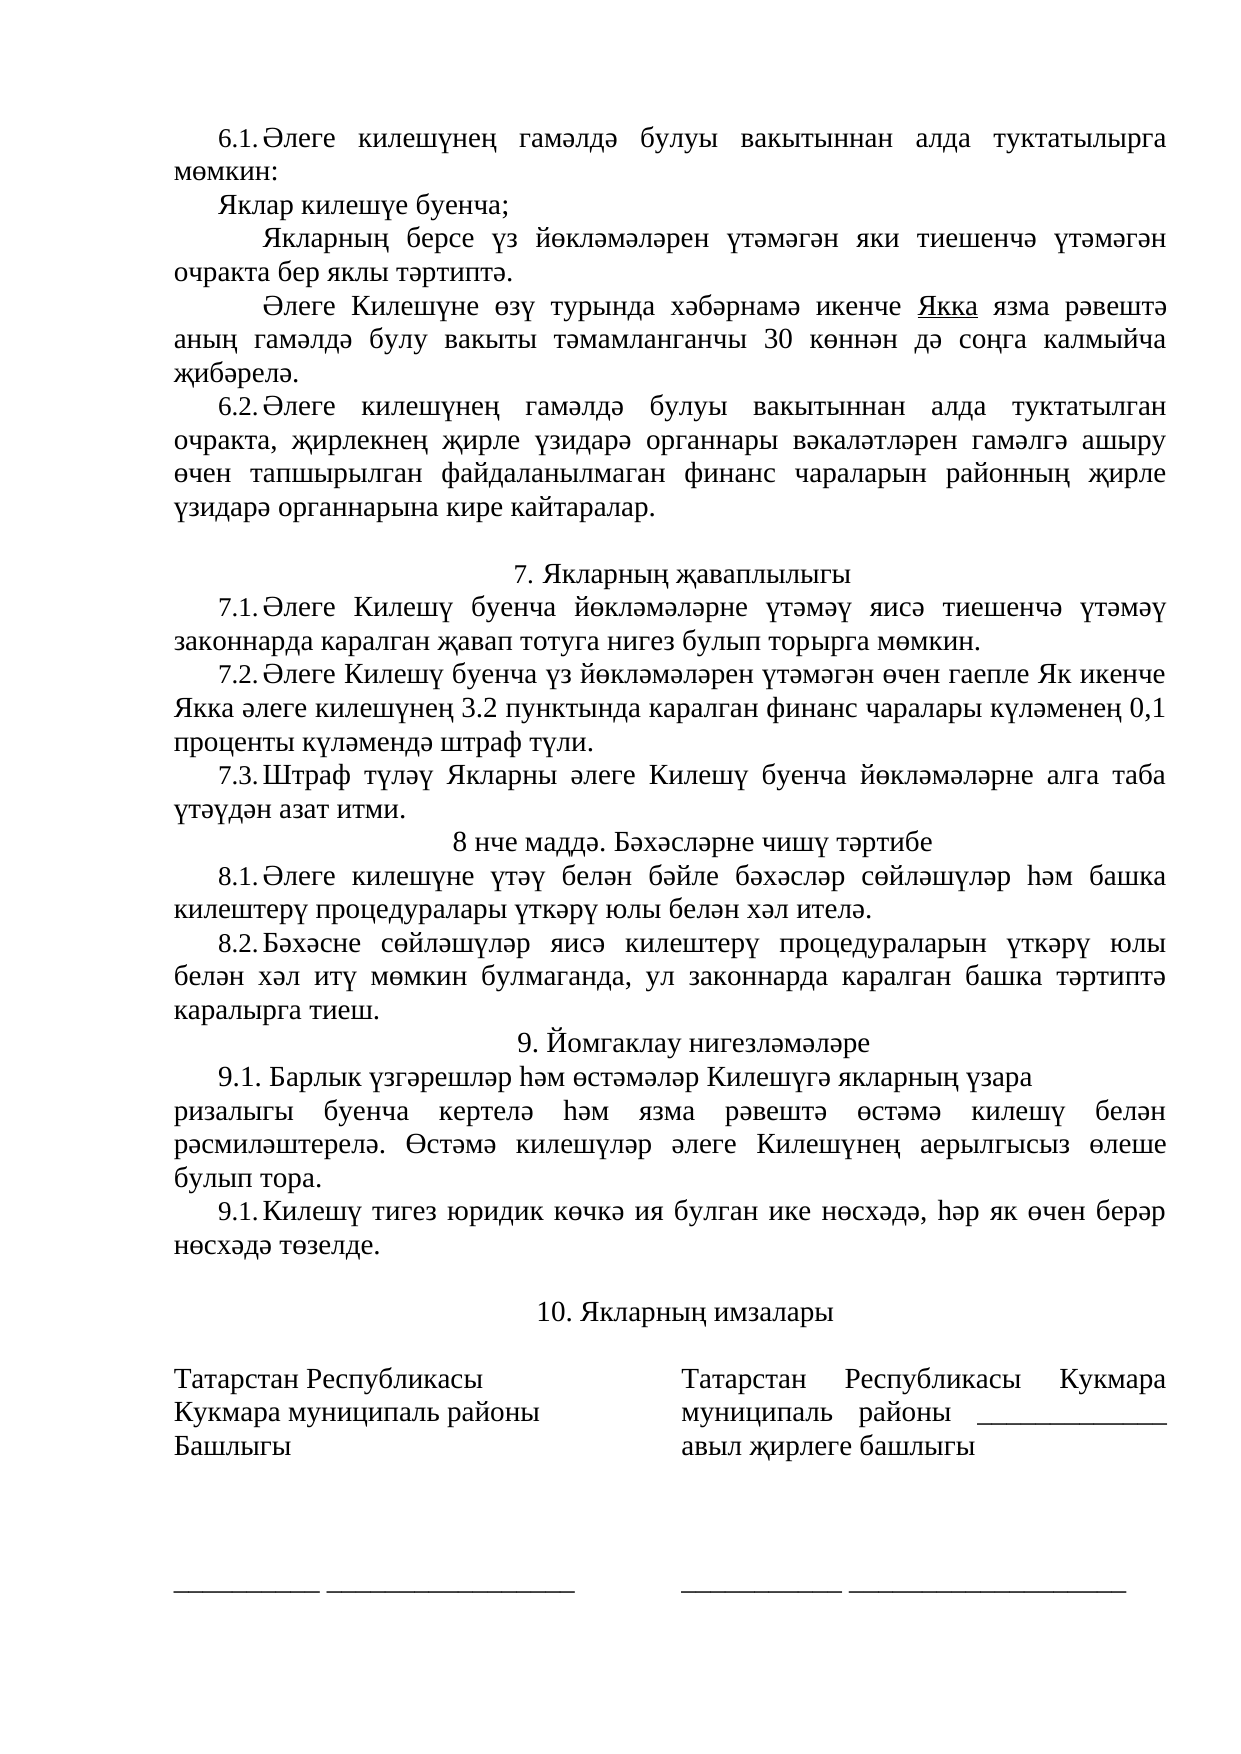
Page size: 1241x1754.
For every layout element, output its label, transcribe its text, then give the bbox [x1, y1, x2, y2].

list Якларның җаваплылыгы [496, 556, 1167, 589]
text 10. Якларның имзалары [173, 1294, 1167, 1327]
text 8 нче маддә. Бәхәсләрне чишү тәртибе [173, 824, 1167, 858]
list Килешү тигез юридик көчкә ия булган ике нөсхәдә, һәр як өчен берәр нөсхәдә төзелде. [173, 1193, 1167, 1260]
list Әлеге Килешү буенча үз йөкләмәләрен үтәмәгән өчен гаепле Як икенче Якка әлеге килешүнең 3.2 пунктында каралган финанс чаралары күләменең 0,1 проценты күләмендә штраф түли. [173, 657, 1167, 757]
text Әлеге Килешүне өзү турында хәбәрнамә икенче Якка язма рәвештә аның гамәлдә булу вакыты тәмамланганчы 30 көннән дә соңга калмыйча җибәрелә. [173, 288, 1167, 388]
table_header Татарстан Республикасы Кукмара муниципаль районы _____________ авыл җирлеге башлыгы ___________ ___________________ [670, 1361, 1178, 1596]
list Әлеге килешүне үтәү белән бәйле бәхәсләр сөйләшүләр һәм башка килештерү процедуралары үткәрү юлы белән хәл ителә. [173, 858, 1167, 925]
text 9. Йомгаклау нигезләмәләре [176, 1026, 1167, 1059]
list Әлеге Килешү буенча йөкләмәләрне үтәмәү яисә тиешенчә үтәмәү законнарда каралган җавап тотуга нигез булып торырга мөмкин. [173, 589, 1167, 657]
table_header Татарстан Республикасы Кукмара муниципаль районы Башлыгы __________ _________________ [162, 1361, 670, 1596]
list Штраф түләү Якларны әлеге Килешү буенча йөкләмәләрне алга таба үтәүдән азат итми. [173, 757, 1167, 824]
list Әлеге килешүнең гамәлдә булуы вакытыннан алда туктатылырга мөмкин: [173, 120, 1167, 187]
list Әлеге килешүнең гамәлдә булуы вакытыннан алда туктатылган очракта, җирлекнең җирле үзидарә органнары вәкаләтләрен гамәлгә ашыру өчен тапшырылган файдаланылмаган финанс чараларын районның җирле үзидарә органнарына кире кайтаралар. [173, 388, 1167, 522]
text ризалыгы буенча кертелә һәм язма рәвештә өстәмә килешү белән рәсмиләштерелә. Өстәмә килешүләр әлеге Килешүнең аерылгысыз өлеше булып тора. [173, 1093, 1167, 1193]
text Яклар килешүе буенча; [218, 187, 1167, 221]
list Бәхәсне сөйләшүләр яисә килештерү процедураларын үткәрү юлы белән хәл итү мөмкин булмаганда, ул законнарда каралган башка тәртиптә каралырга тиеш. [173, 925, 1167, 1026]
text Якларның берсе үз йөкләмәләрен үтәмәгән яки тиешенчә үтәмәгән очракта бер яклы тәртиптә. [173, 221, 1167, 288]
text 9.1. Барлык үзгәрешләр һәм өстәмәләр Килешүгә якларның үзара [218, 1059, 1167, 1093]
